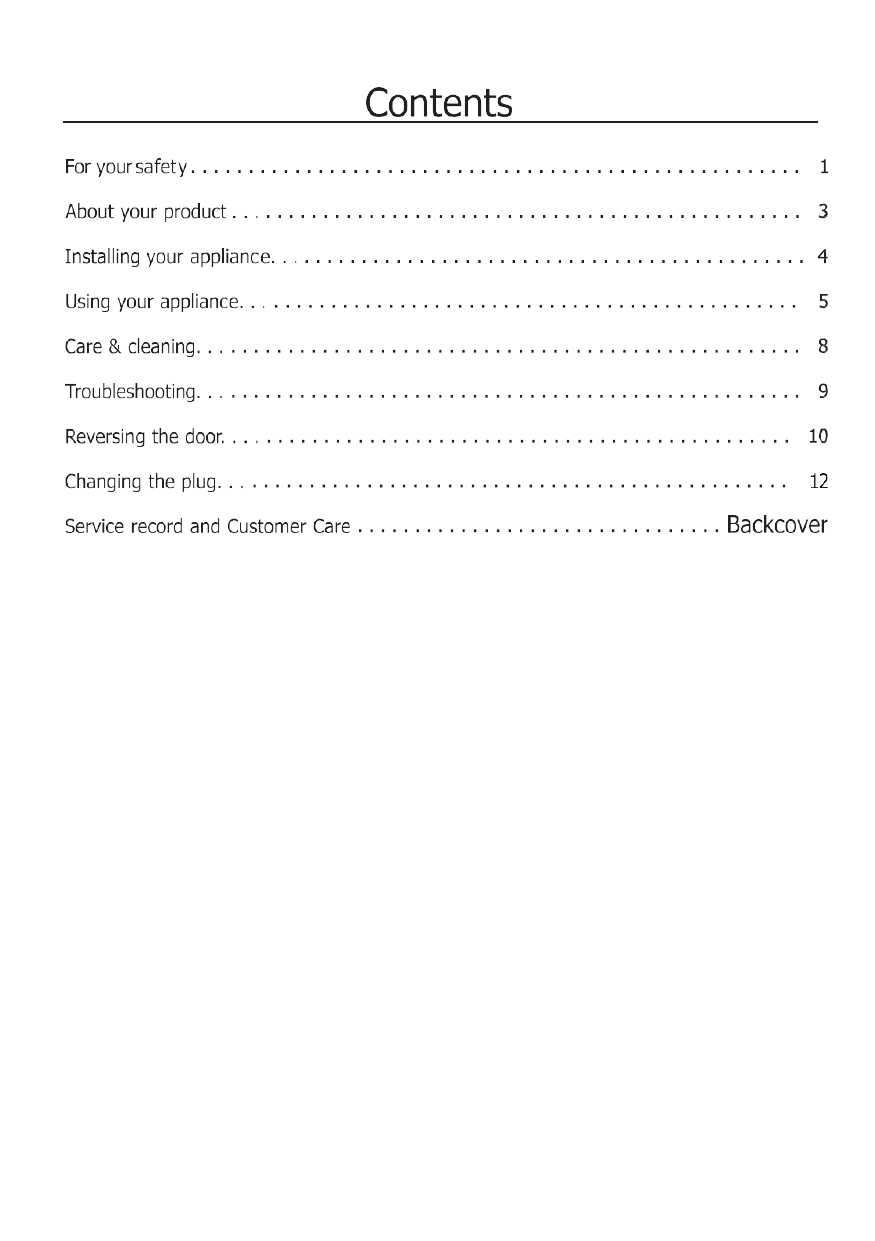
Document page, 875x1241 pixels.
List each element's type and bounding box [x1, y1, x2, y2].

picture [66, 158, 187, 177]
picture [366, 87, 512, 117]
picture [65, 383, 222, 402]
picture [65, 518, 350, 533]
picture [65, 203, 258, 222]
picture [811, 473, 828, 488]
picture [147, 248, 297, 267]
picture [66, 293, 265, 312]
picture [65, 473, 243, 492]
picture [66, 428, 258, 447]
picture [65, 338, 222, 357]
picture [728, 515, 828, 533]
picture [65, 248, 139, 267]
